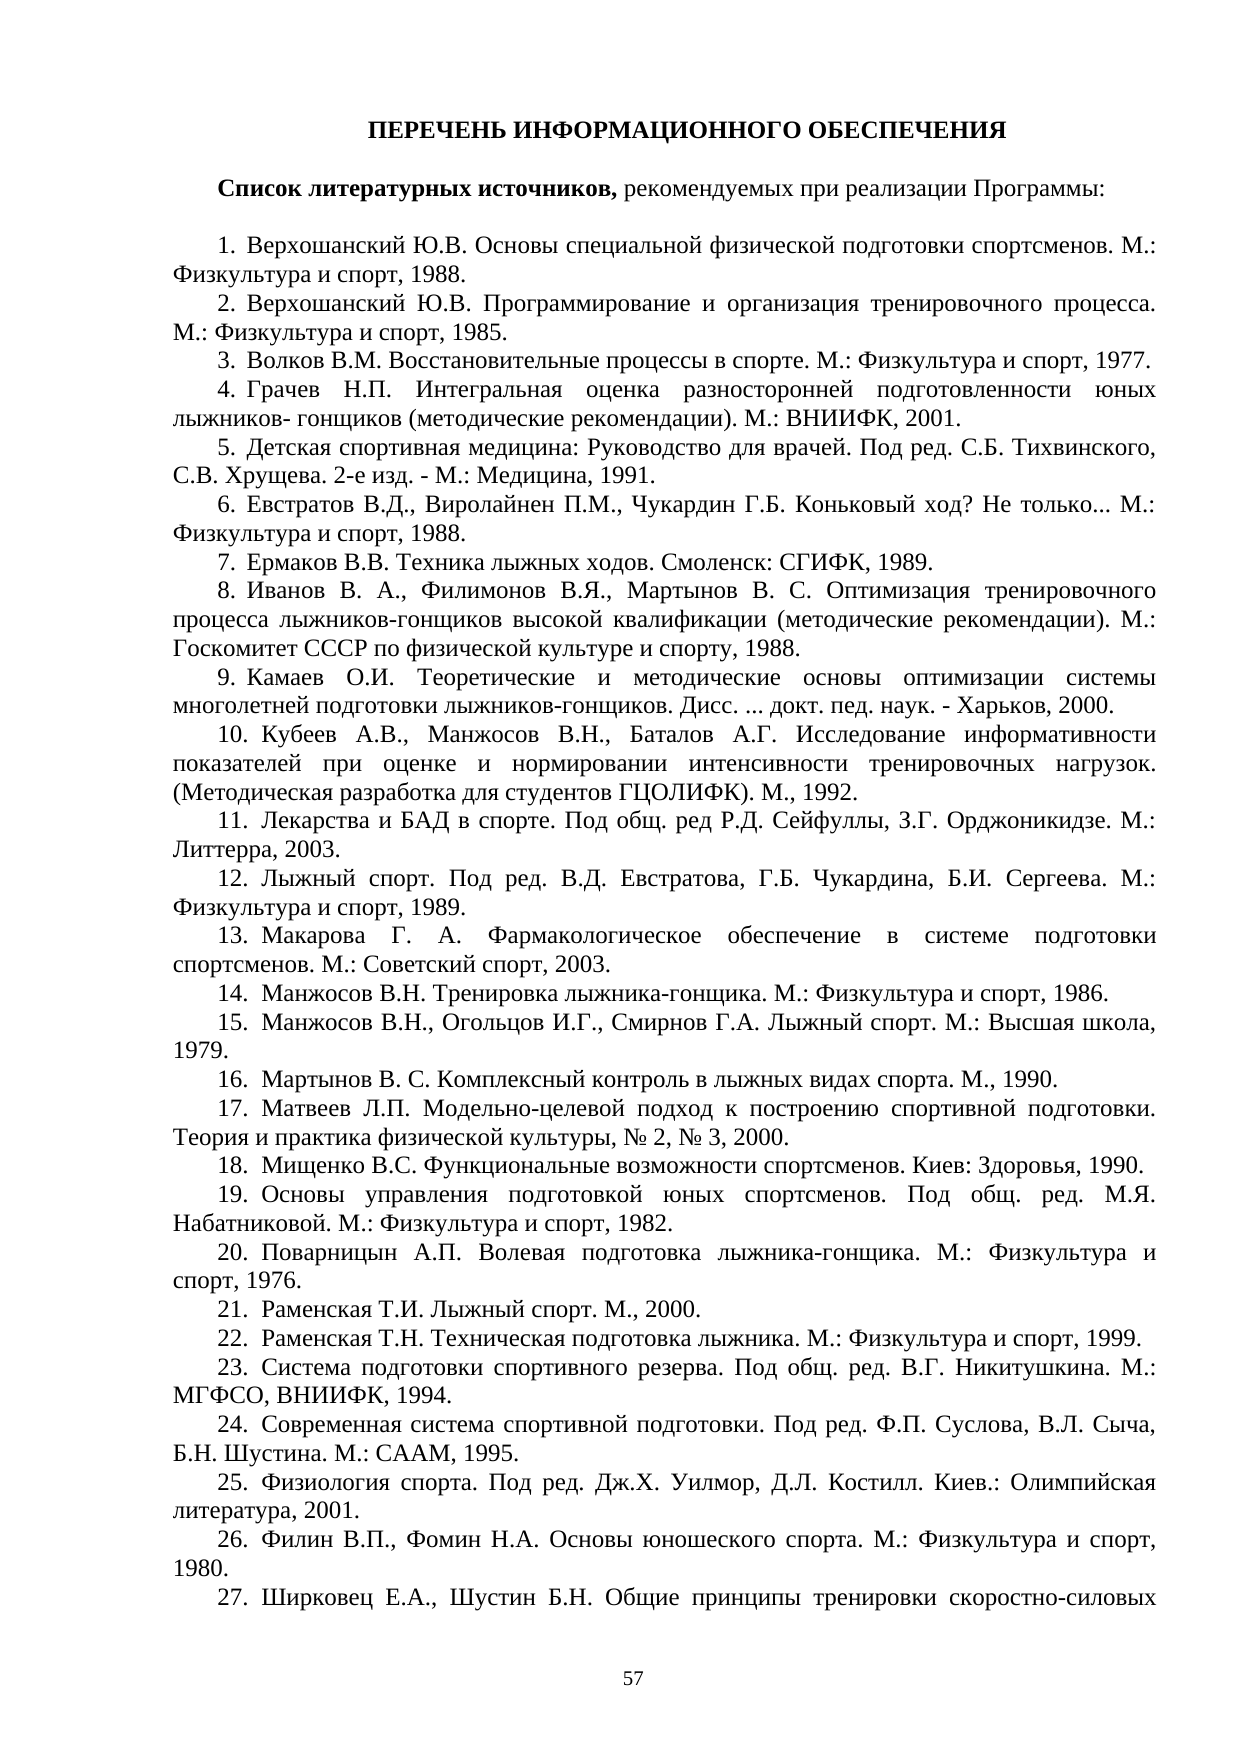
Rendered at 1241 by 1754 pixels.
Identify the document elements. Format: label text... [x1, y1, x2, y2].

text ПЕРЕЧЕНЬ ИНФОРМАЦИОННОГО ОБЕСПЕЧЕНИЯ [173, 116, 1157, 144]
list Мищенко B.C. Функциональные возможности спортсменов. Киев: Здоровья, 1990. [173, 1151, 1157, 1179]
list Иванов В. А., Филимонов В.Я., Мартынов В. С. Оптимизация тренировочного процесса лыжников-гонщиков высокой квалификации (методические рекомендации). М.: Госкомитет СССР по физической культуре и спорту, 1988. [173, 576, 1157, 662]
list Лекарства и БАД в спорте. Под общ. ред Р.Д. Сейфуллы, З.Г. Орджоникидзе. М.: Литтерра, 2003. [173, 806, 1157, 863]
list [173, 1582, 1157, 1611]
list Современная система спортивной подготовки. Под ред. Ф.П. Суслова, В.Л. Сыча, Б.Н. Шустина. М.: СААМ, 1995. [173, 1409, 1157, 1467]
list Ермаков В.В. Техника лыжных ходов. Смоленск: СГИФК, 1989. [173, 547, 1157, 576]
list Волков В.М. Восстановительные процессы в спорте. М.: Физкультура и спорт, 1977. [173, 346, 1157, 374]
text Список литературных источников, рекомендуемых при реализации Программы: [173, 173, 1157, 202]
list Верхошанский Ю.В. Основы специальной физической подготовки спортсменов. М.: Физкультура и спорт, 1988. [173, 231, 1157, 288]
list Грачев Н.П. Интегральная оценка разносторонней подготовленности юных лыжников- гонщиков (методические рекомендации). М.: ВНИИФК, 2001. [173, 374, 1157, 432]
list Кубеев А.В., Манжосов В.Н., Баталов А.Г. Исследование информативности показателей при оценке и нормировании интенсивности тренировочных нагрузок. (Методическая разработка для студентов ГЦОЛИФК). М., 1992. [173, 719, 1157, 806]
list Детская спортивная медицина: Руководство для врачей. Под ред. С.Б. Тихвинского, С.В. Хрущева. 2-е изд. - М.: Медицина, 1991. [173, 432, 1157, 489]
list Поварницын А.П. Волевая подготовка лыжника-гонщика. М.: Физкультура и спорт, 1976. [173, 1237, 1157, 1294]
list Основы управления подготовкой юных спортсменов. Под общ. ред. М.Я. Набатниковой. М.: Физкультура и спорт, 1982. [173, 1179, 1157, 1237]
list Раменская Т.И. Лыжный спорт. М., 2000. [173, 1294, 1157, 1323]
list Лыжный спорт. Под ред. В.Д. Евстратова, Г.Б. Чукардина, Б.И. Сергеева. М.: Физкультура и спорт, 1989. [173, 863, 1157, 921]
list Филин В.П., Фомин Н.А. Основы юношеского спорта. М.: Физкультура и спорт, 1980. [173, 1524, 1157, 1582]
list Верхошанский Ю.В. Программирование и организация тренировочного процесса. М.: Физкультура и спорт, 1985. [173, 288, 1157, 346]
list Манжосов В.Н., Огольцов И.Г., Смирнов Г.А. Лыжный спорт. М.: Высшая школа, 1979. [173, 1007, 1157, 1064]
list Матвеев Л.П. Модельно-целевой подход к построению спортивной подготовки. Теория и практика физической культуры, № 2, № 3, 2000. [173, 1093, 1157, 1151]
list Физиология спорта. Под ред. Дж.Х. Уилмор, Д.Л. Костилл. Киев.: Олимпийская литература, 2001. [173, 1467, 1157, 1524]
list Евстратов В.Д., Виролайнен П.М., Чукардин Г.Б. Коньковый ход? Не только... М.: Физкультура и спорт, 1988. [173, 489, 1157, 547]
list Манжосов В.Н. Тренировка лыжника-гонщика. М.: Физкультура и спорт, 1986. [173, 978, 1157, 1007]
list Система подготовки спортивного резерва. Под общ. ред. В.Г. Никитушкина. М.: МГФСО, ВНИИФК, 1994. [173, 1352, 1157, 1409]
list Камаев О.И. Теоретические и методические основы оптимизации системы многолетней подготовки лыжников-гонщиков. Дисс. ... докт. пед. наук. - Харьков, 2000. [173, 662, 1157, 719]
list Макарова Г. А. Фармакологическое обеспечение в системе подготовки спортсменов. М.: Советский спорт, 2003. [173, 921, 1157, 978]
list Раменская Т.Н. Техническая подготовка лыжника. М.: Физкультура и спорт, 1999. [173, 1323, 1157, 1352]
list Мартынов В. С. Комплексный контроль в лыжных видах спорта. М., 1990. [173, 1064, 1157, 1093]
